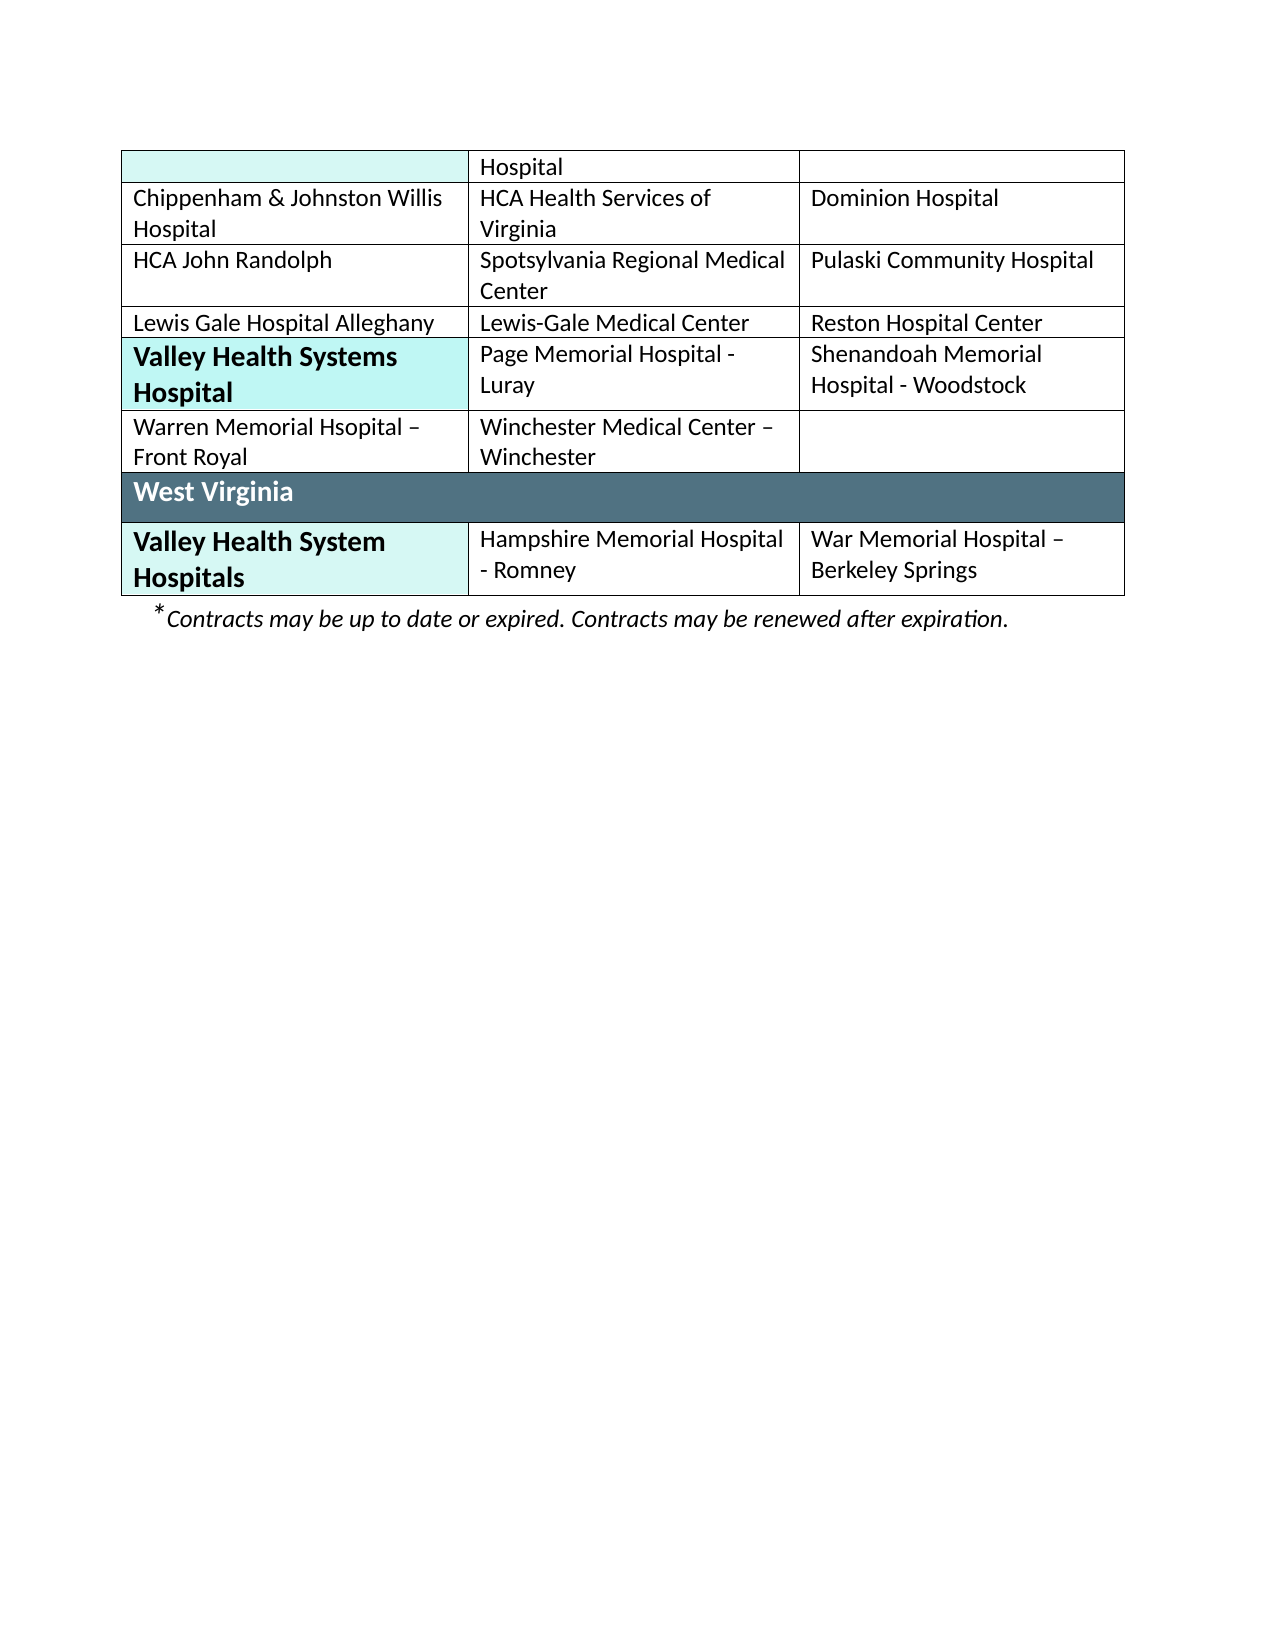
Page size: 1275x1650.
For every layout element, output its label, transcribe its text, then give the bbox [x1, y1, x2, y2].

table_cell Chippenham & Johnston Willis Hospital [122, 183, 468, 244]
table_cell Dominion Hospital [800, 183, 1124, 244]
table_cell Hampshire Memorial Hospital - Romney [469, 523, 799, 594]
table_cell Reston Hospital Center [800, 307, 1124, 337]
table_cell West Virginia [122, 473, 1124, 522]
table_cell Warren Memorial Hsopital – Front Royal [122, 411, 468, 472]
text *Contracts may be up to date or expired. Contracts may be renewed after expiration. [150, 596, 1125, 636]
table_cell Valley Health Systems Hospital [122, 338, 468, 409]
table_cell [800, 151, 1124, 182]
table_cell [800, 411, 1124, 472]
table_cell Lewis Gale Hospital Alleghany [122, 307, 468, 337]
table_cell Page Memorial Hospital - Luray [469, 338, 799, 409]
table_cell Spotsylvania Regional Medical Center [469, 245, 799, 306]
table_cell Winchester Medical Center – Winchester [469, 411, 799, 472]
table_cell HCA John Randolph [122, 245, 468, 306]
table_cell Valley Health System Hospitals [122, 523, 468, 594]
table_cell War Memorial Hospital – Berkeley Springs [800, 523, 1124, 594]
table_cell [469, 151, 799, 182]
table_cell HCA Health Services of Virginia [469, 183, 799, 244]
table_cell Pulaski Community Hospital [800, 245, 1124, 306]
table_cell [122, 151, 468, 182]
table_cell Lewis-Gale Medical Center [469, 307, 799, 337]
table_cell Shenandoah Memorial Hospital - Woodstock [800, 338, 1124, 409]
